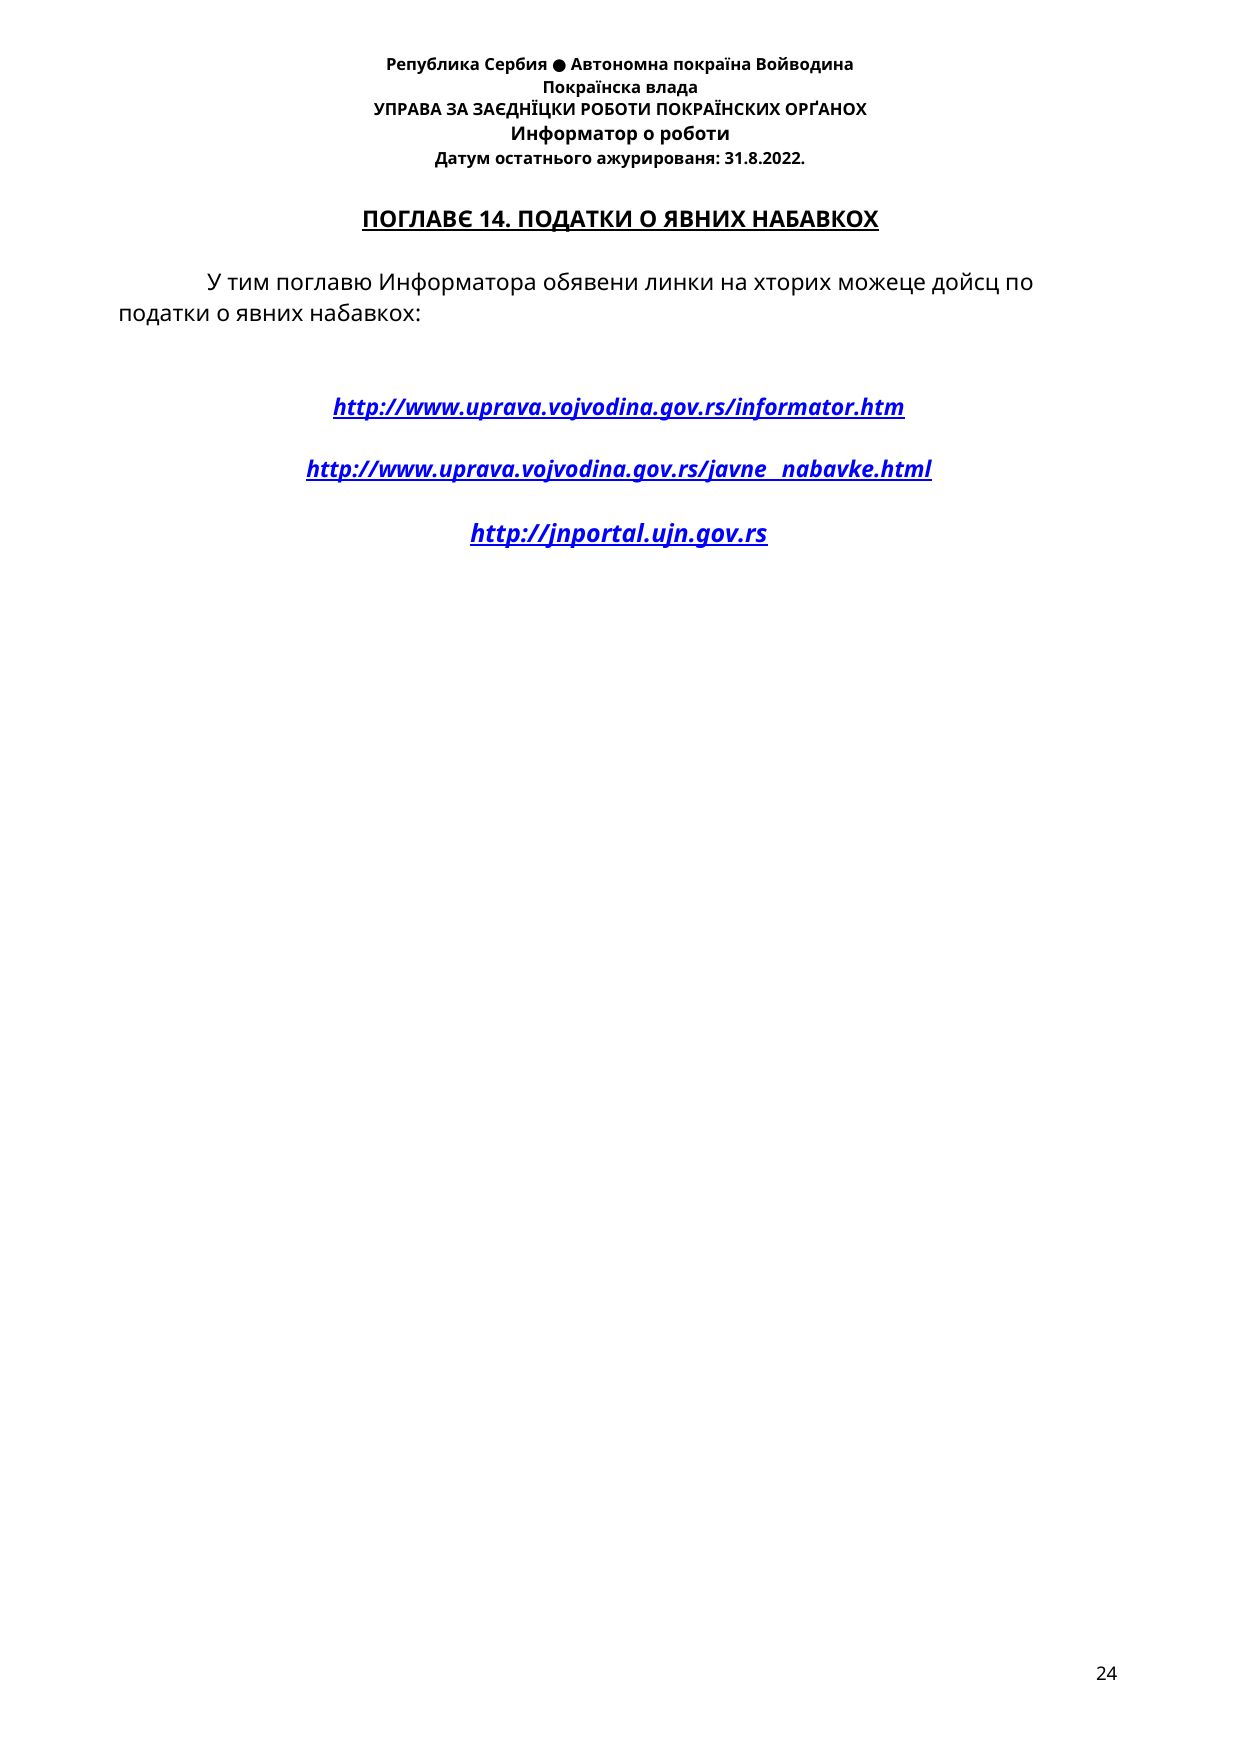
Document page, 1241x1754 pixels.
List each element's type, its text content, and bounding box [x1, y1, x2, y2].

text http://jnportal.ujn.gov.rs [118, 516, 1122, 549]
text У тим поглавю Информатора обявени линки на хторих можеце дойсц по податки о явних набавкох: [118, 266, 1122, 328]
subtitle ПОГЛАВЄ 14. ПОДАТКИ О ЯВНИХ НАБАВКОХ [118, 203, 1122, 234]
text http://www.uprava.vojvodina.gov.rs/informator.htm [118, 391, 1122, 422]
text http://www.uprava.vojvodina.gov.rs/javne_ nabavke.html [118, 453, 1122, 484]
